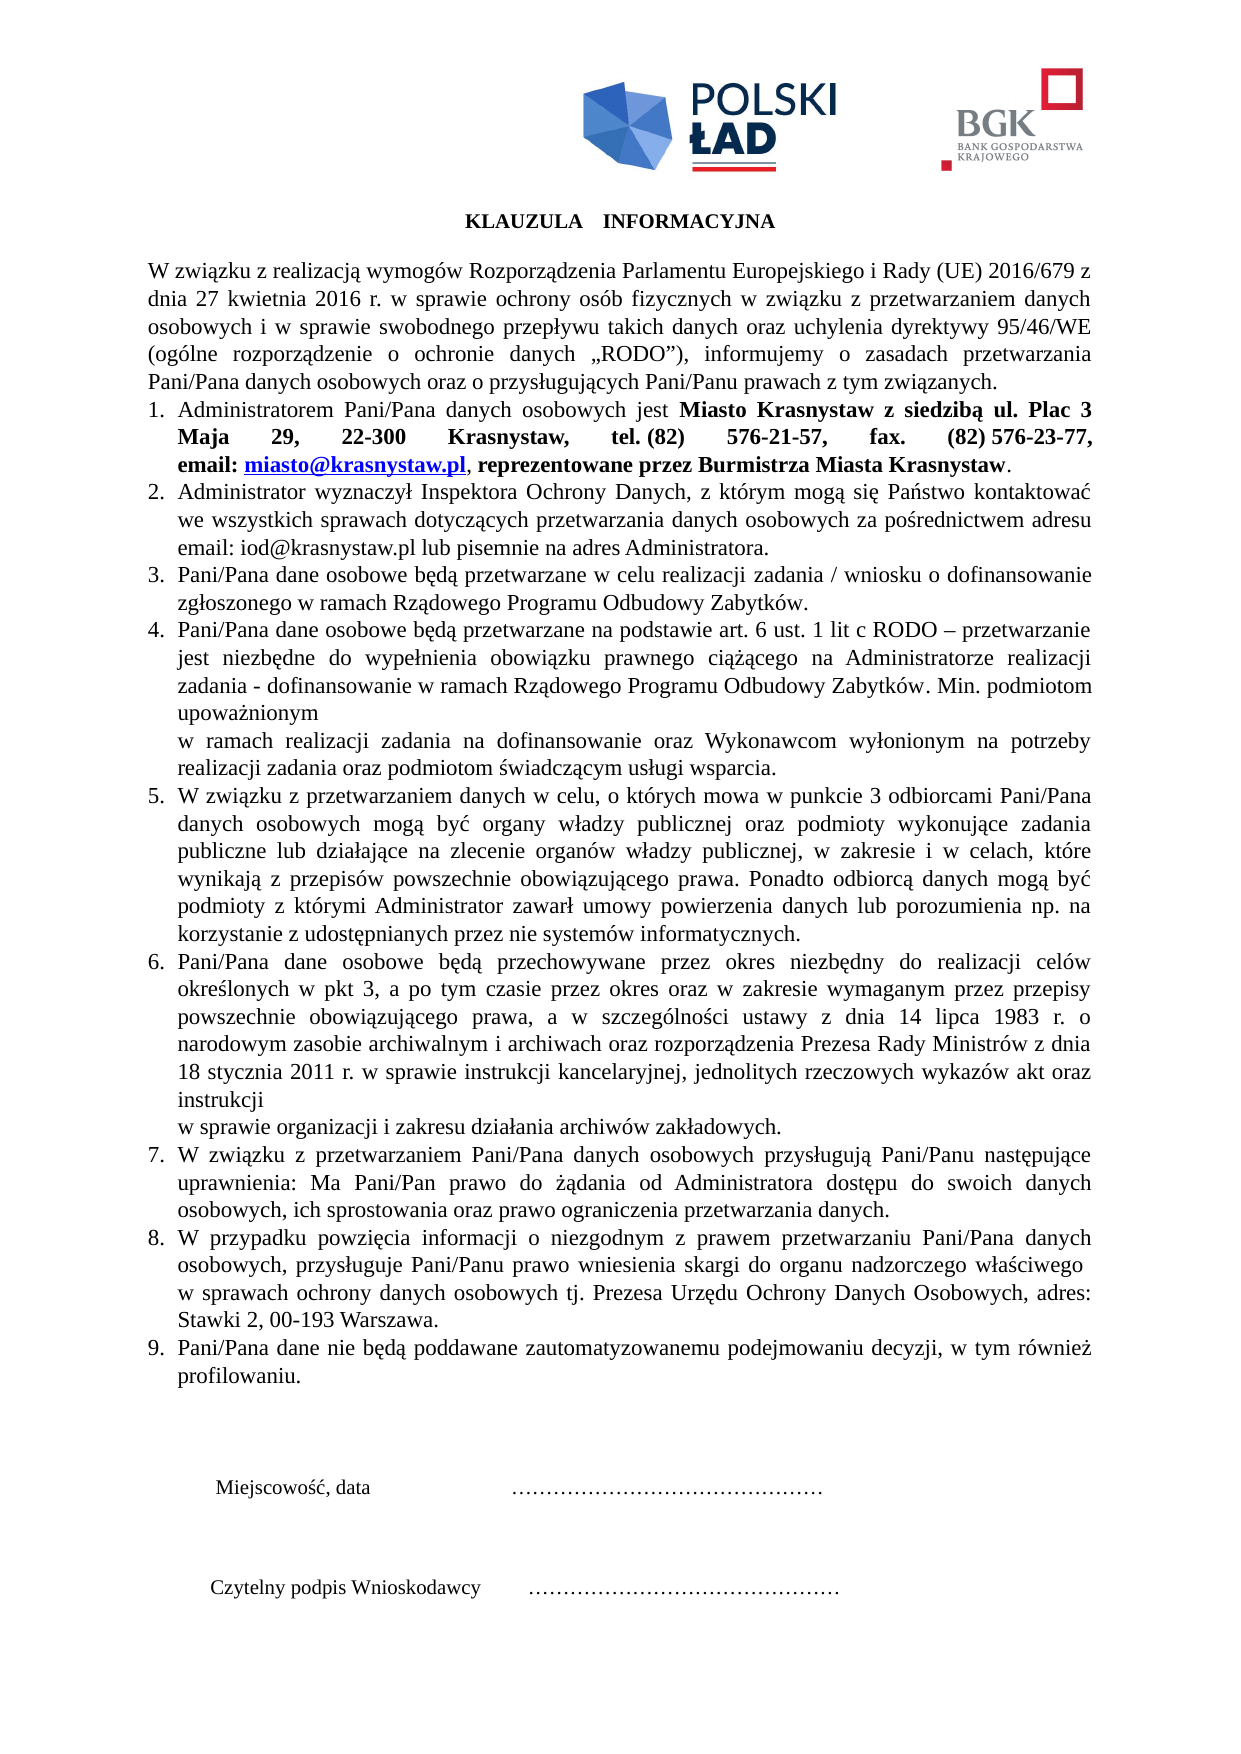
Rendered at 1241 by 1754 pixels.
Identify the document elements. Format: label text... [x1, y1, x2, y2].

list Pani/Pana dane osobowe będą przetwarzane na podstawie art. 6 ust. 1 lit c RODO – przetwarzanie jest niezbędne do wypełnienia obowiązku prawnego ciążącego na Administratorze realizacji zadania - dofinansowanie w ramach Rządowego Programu Odbudowy Zabytków. Min. podmiotom upoważnionym w ramach realizacji zadania na dofinansowanie oraz Wykonawcom wyłonionym na potrzeby realizacji zadania oraz podmiotom świadczącym usługi wsparcia. [148, 616, 1093, 781]
text KLAUZULA INFORMACYJNA [148, 209, 1093, 233]
list W związku z przetwarzaniem Pani/Pana danych osobowych przysługują Pani/Panu następujące uprawnienia: Ma Pani/Pan prawo do żądania od Administratora dostępu do swoich danych osobowych, ich sprostowania oraz prawo ograniczenia przetwarzania danych. [148, 1141, 1093, 1222]
list Pani/Pana dane osobowe będą przechowywane przez okres niezbędny do realizacji celów określonych w pkt 3, a po tym czasie przez okres oraz w zakresie wymaganym przez przepisy powszechnie obowiązującego prawa, a w szczególności ustawy z dnia 14 lipca 1983 r. o narodowym zasobie archiwalnym i archiwach oraz rozporządzenia Prezesa Rady Ministrów z dnia 18 stycznia 2011 r. w sprawie instrukcji kancelaryjnej, jednolitych rzeczowych wykazów akt oraz instrukcji w sprawie organizacji i zakresu działania archiwów zakładowych. [148, 948, 1093, 1140]
text Czytelny podpis Wnioskodawcy ……………………………………… [148, 1575, 1093, 1599]
text Miejscowość, data ……………………………………… [148, 1474, 1093, 1499]
list Pani/Pana dane osobowe będą przetwarzane w celu realizacji zadania / wniosku o dofinansowanie zgłoszonego w ramach Rządowego Programu Odbudowy Zabytków. [148, 561, 1093, 615]
list Administrator wyznaczył Inspektora Ochrony Danych, z którym mogą się Państwo kontaktować we wszystkich sprawach dotyczących przetwarzania danych osobowych za pośrednictwem adresu email: iod@krasnystaw.pl lub pisemnie na adres Administratora. [148, 478, 1093, 560]
text W związku z realizacją wymogów Rozporządzenia Parlamentu Europejskiego i Rady (UE) 2016/679 z dnia 27 kwietnia 2016 r. w sprawie ochrony osób fizycznych w związku z przetwarzaniem danych osobowych i w sprawie swobodnego przepływu takich danych oraz uchylenia dyrektywy 95/46/WE (ogólne rozporządzenie o ochronie danych „RODO”), informujemy o zasadach przetwarzania Pani/Pana danych osobowych oraz o przysługujących Pani/Panu prawach z tym związanych. [148, 258, 1093, 394]
list Administratorem Pani/Pana danych osobowych jest Miasto Krasnystaw z siedzibą ul. Plac 3 Maja 29, 22-300 Krasnystaw, tel. (82) 576-21-57, fax. (82) 576-23-77, email: miasto@krasnystaw.pl, reprezentowane przez Burmistrza Miasta Krasnystaw. [148, 396, 1093, 477]
list W przypadku powzięcia informacji o niezgodnym z prawem przetwarzaniu Pani/Pana danych osobowych, przysługuje Pani/Panu prawo wniesienia skargi do organu nadzorczego właściwego w sprawach ochrony danych osobowych tj. Prezesa Urzędu Ochrony Danych Osobowych, adres: Stawki 2, 00-193 Warszawa. [148, 1224, 1093, 1333]
picture [577, 65, 844, 181]
list Pani/Pana dane nie będą poddawane zautomatyzowanemu podejmowaniu decyzji, w tym również profilowaniu. [148, 1334, 1093, 1388]
list W związku z przetwarzaniem danych w celu, o których mowa w punkcie 3 odbiorcami Pani/Pana danych osobowych mogą być organy władzy publicznej oraz podmioty wykonujące zadania publiczne lub działające na zlecenie organów władzy publicznej, w zakresie i w celach, które wynikają z przepisów powszechnie obowiązującego prawa. Ponadto odbiorcą danych mogą być podmioty z którymi Administrator zawarł umowy powierzenia danych lub porozumienia np. na korzystanie z udostępnianych przez nie systemów informatycznych. [148, 782, 1093, 946]
picture [931, 59, 1093, 181]
